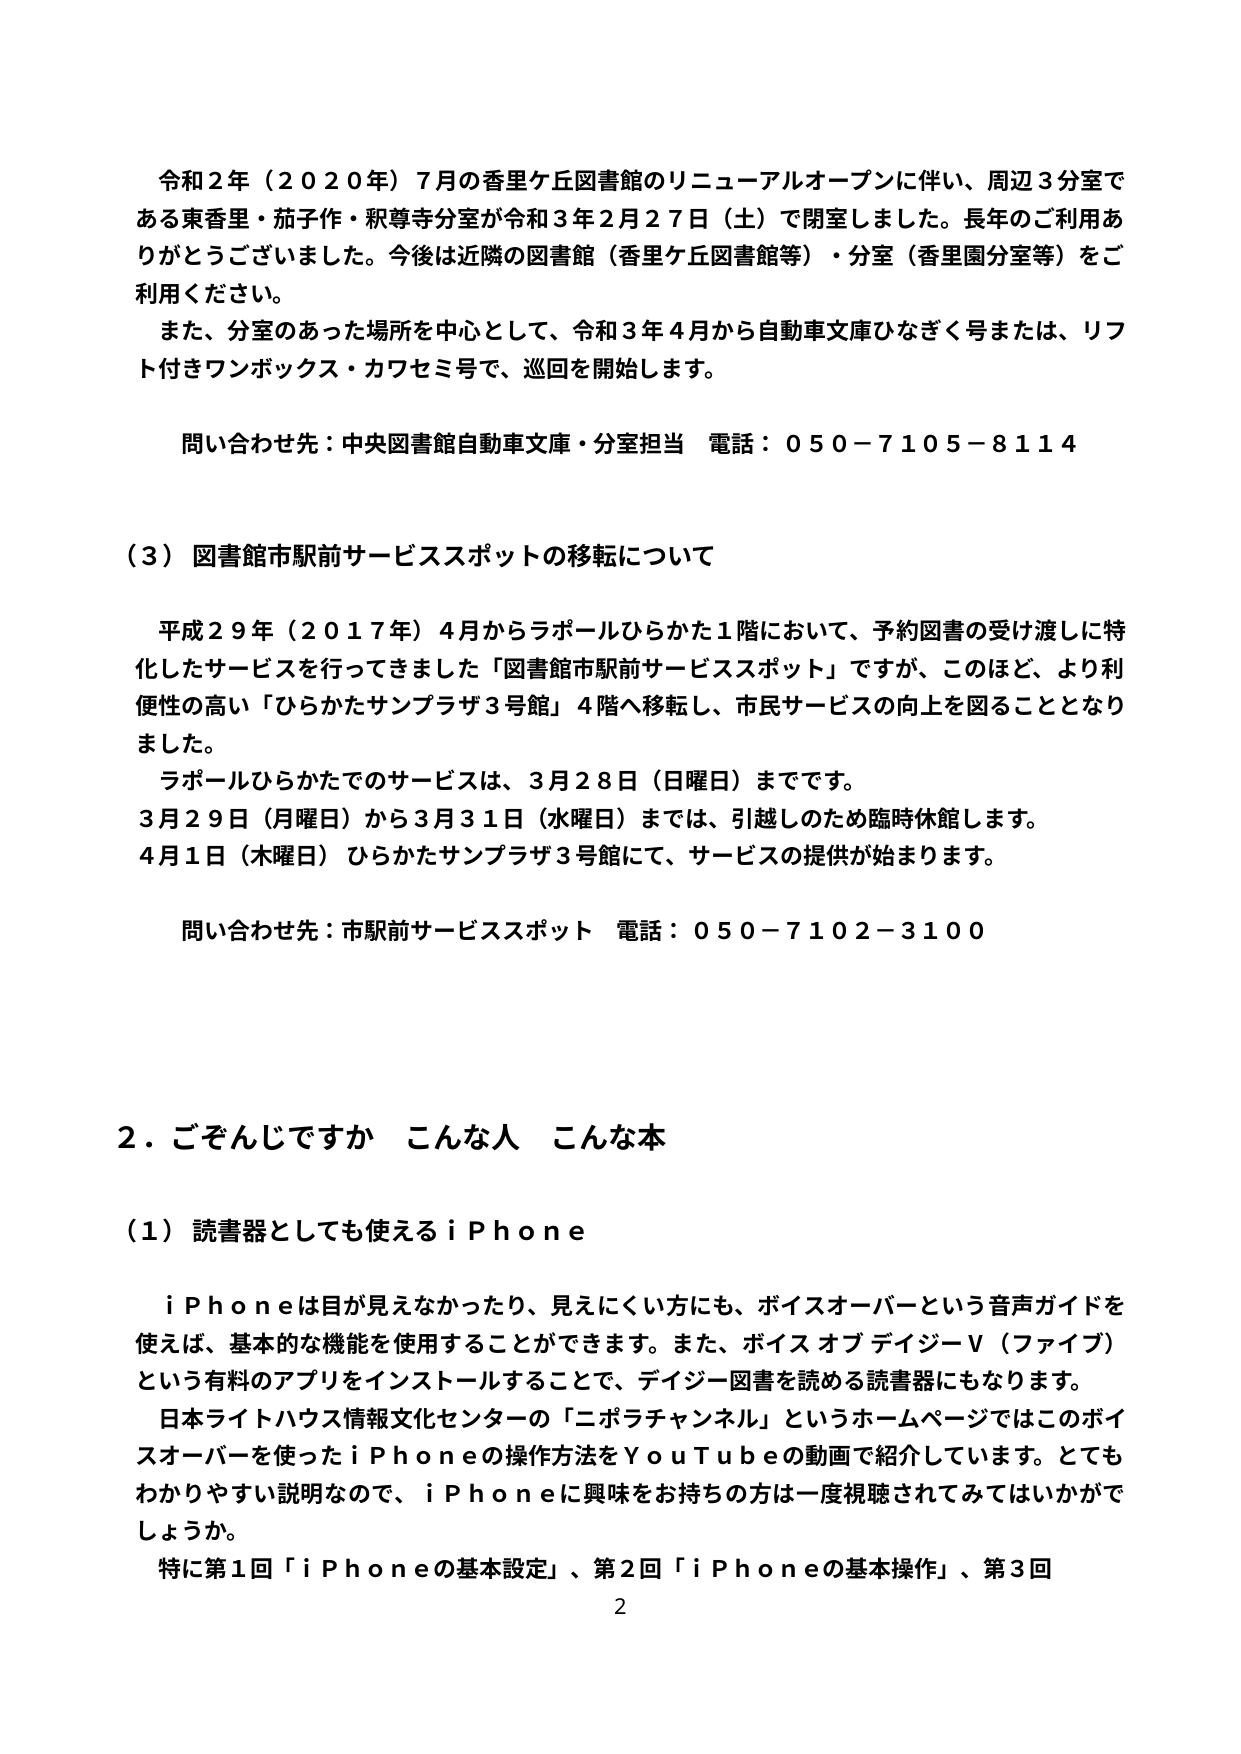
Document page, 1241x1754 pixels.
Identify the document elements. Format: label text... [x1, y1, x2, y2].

text 問い合わせ先：中央図書館自動車文庫・分室担当 電話： ０５０－７１０５－８１１４ [112, 423, 1128, 461]
text 日本ライトハウス情報文化センターの「ニポラチャンネル」というホームページではこのボイスオーバーを使ったｉＰｈｏｎｅの操作方法をＹｏｕＴｕｂｅの動画で紹介しています。とてもわかりやすい説明なので、ｉＰｈｏｎｅに興味をお持ちの方は一度視聴されてみてはいかがでしょうか。 [112, 1398, 1128, 1548]
text ２．ごぞんじですか こんな人 こんな本 [112, 1098, 1128, 1173]
text 令和２年（２０２０年）７月の香里ケ丘図書館のリニューアルオープンに伴い、周辺３分室である東香里・茄子作・釈尊寺分室が令和３年２月２７日（土）で閉室しました。長年のご利用ありがとうございました。今後は近隣の図書館（香里ケ丘図書館等）・分室（香里園分室等）をご利用ください。 [112, 161, 1128, 311]
text ｉＰｈｏｎｅは目が見えなかったり、見えにくい方にも、ボイスオーバーという音声ガイドを使えば、基本的な機能を使用することができます。また、ボイス オブ デイジーⅤ（ファイブ）という有料のアプリをインストールすることで、デイジー図書を読める読書器にもなります。 [112, 1286, 1128, 1398]
text ４月１日（木曜日） ひらかたサンプラザ３号館にて、サービスの提供が始まります。 [112, 836, 1128, 873]
text 問い合わせ先：市駅前サービススポット 電話： ０５０－７１０２－３１００ [112, 911, 1128, 948]
list 読書器としても使えるｉＰｈｏｎｅ [112, 1211, 1128, 1248]
text ３月２９日（月曜日）から３月３１日（水曜日）までは、引越しのため臨時休館します。 [112, 798, 1128, 836]
list 図書館市駅前サービススポットの移転について [112, 536, 1128, 573]
text ラポールひらかたでのサービスは、３月２８日（日曜日）までです。 [112, 761, 1128, 798]
text また、分室のあった場所を中心として、令和３年４月から自動車文庫ひなぎく号または、リフト付きワンボックス・カワセミ号で、巡回を開始します。 [112, 311, 1128, 386]
text 平成２９年（２０１７年）４月からラポールひらかた１階において、予約図書の受け渡しに特化したサービスを行ってきました「図書館市駅前サービススポット」ですが、このほど、より利便性の高い「ひらかたサンプラザ３号館」４階へ移転し、市民サービスの向上を図ることとなりました。 [112, 611, 1128, 761]
text 特に第１回「ｉＰｈｏｎｅの基本設定」、第２回「ｉＰｈｏｎｅの基本操作」、第３回 [112, 1548, 1128, 1586]
